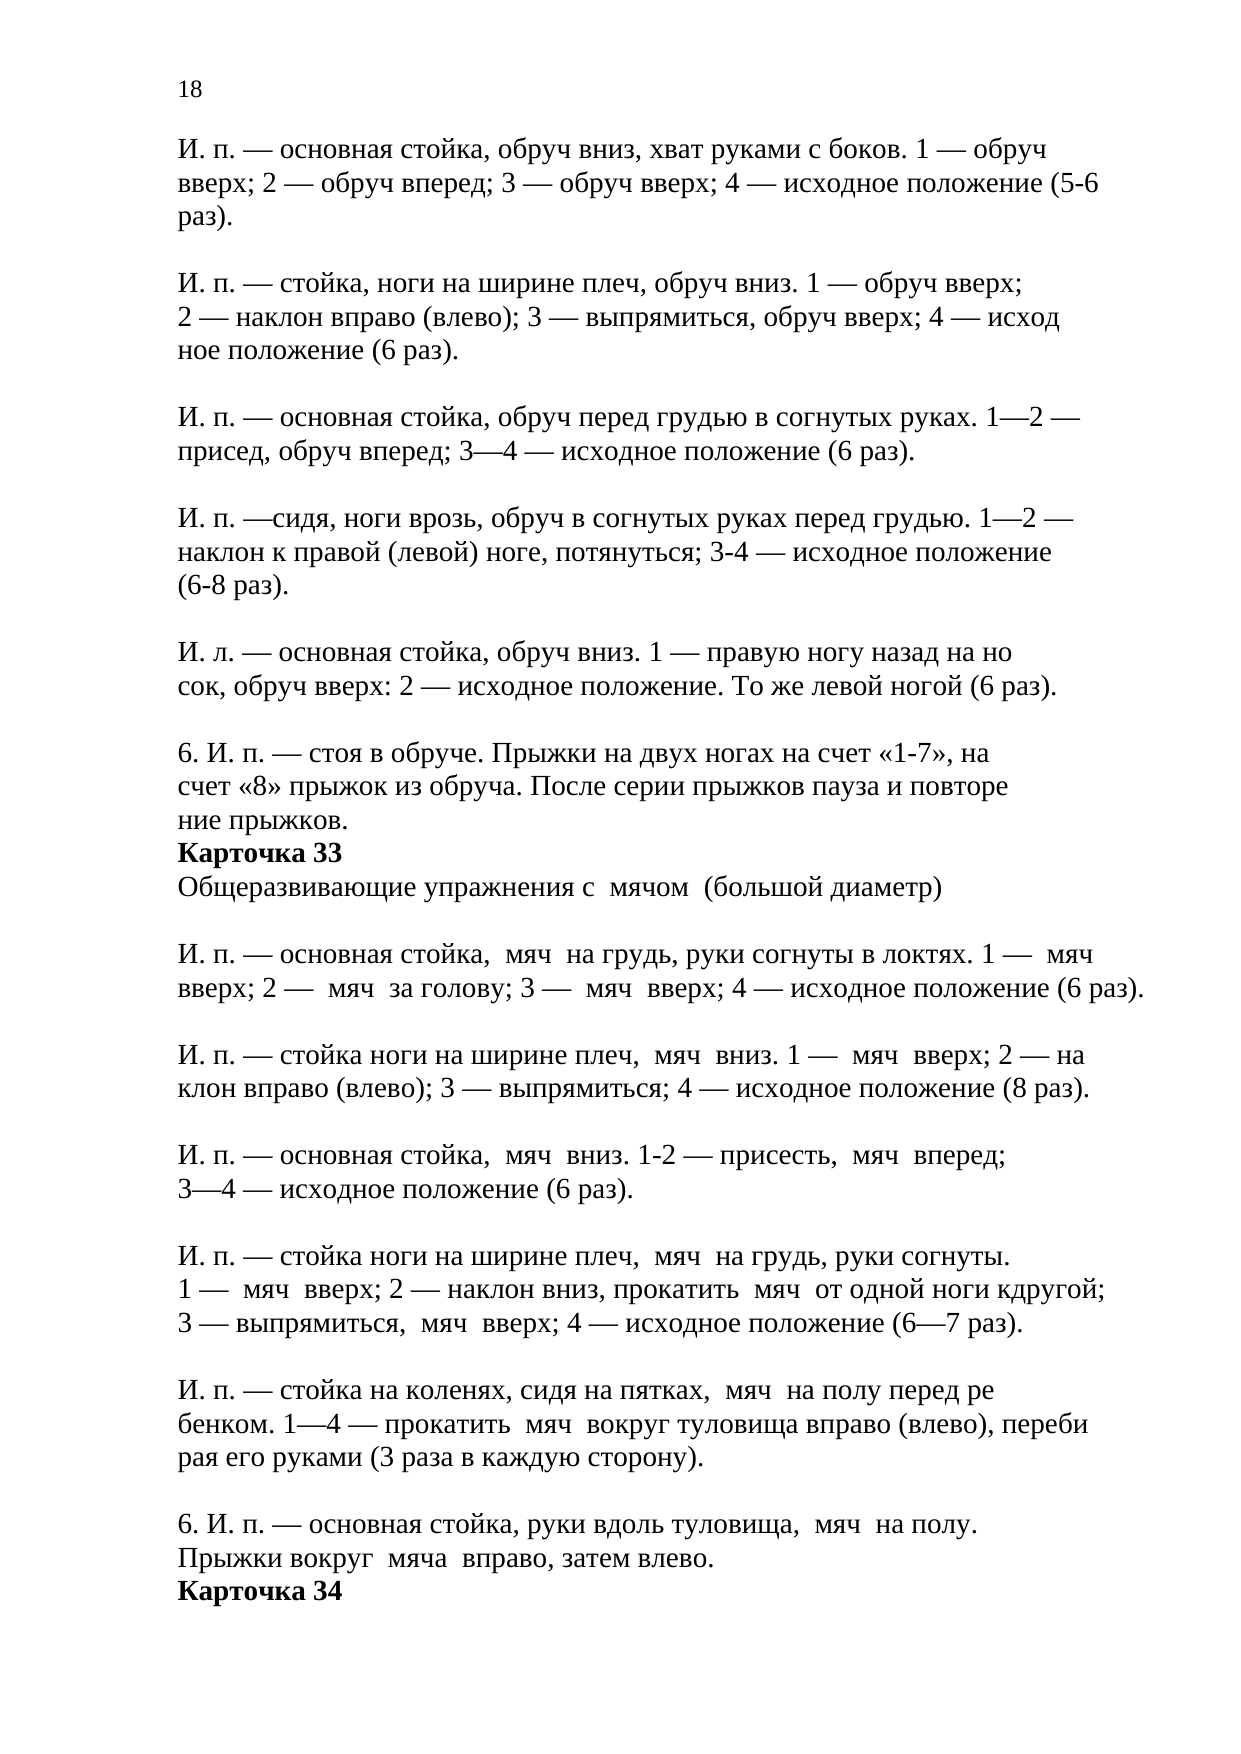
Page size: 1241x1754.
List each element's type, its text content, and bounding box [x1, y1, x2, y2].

text Карточка 33 [177, 836, 1152, 869]
text 3 — выпрямиться, мяч вверх; 4 — исходное положение (6—7 раз). [177, 1305, 1152, 1339]
text 6. И. п. — основная стойка, руки вдоль туловища, мяч на полу. [177, 1506, 1152, 1540]
text 6. И. п. — стоя в обруче. Прыжки на двух ногах на счет «1-7», на [177, 735, 1152, 768]
text И. п. — основная стойка, обруч перед грудью в согнутых руках. 1—2 — [177, 399, 1152, 433]
text И. п. — стойка, ноги на ширине плеч, обруч вниз. 1 — обруч вверх; [177, 265, 1152, 299]
text присед, обруч вперед; 3—4 — исходное положение (6 раз). [177, 433, 1152, 467]
text И. п. — стойка на коленях, сидя на пятках, мяч на полу перед ре [177, 1372, 1152, 1406]
text И. л. — основная стойка, обруч вниз. 1 — правую ногу назад на но [177, 634, 1152, 668]
text Прыжки вокруг мяча вправо, затем влево. [177, 1540, 1152, 1573]
text И. п. — основная стойка, мяч на грудь, руки согнуты в локтях. 1 — мяч [177, 936, 1152, 970]
text (6-8 раз). [177, 567, 1152, 601]
text вверх; 2 — мяч за голову; 3 — мяч вверх; 4 — исходное положение (6 раз). [177, 970, 1152, 1003]
text И. п. — стойка ноги на ширине плеч, мяч на грудь, руки согнуты. [177, 1238, 1152, 1272]
text Карточка 34 [177, 1573, 1152, 1607]
text 2 — наклон вправо (влево); 3 — выпрямиться, обруч вверх; 4 — исход [177, 299, 1152, 332]
text И. п. — основная стойка, мяч вниз. 1-2 — присесть, мяч вперед; [177, 1137, 1152, 1171]
text И. п. —сидя, ноги врозь, обруч в согнутых руках перед грудью. 1—2 — [177, 500, 1152, 534]
text сок, обруч вверх: 2 — исходное положение. То же левой ногой (6 раз). [177, 668, 1152, 701]
text ние прыжков. [177, 802, 1152, 836]
text счет «8» прыжок из обруча. После серии прыжков пауза и повторе [177, 768, 1152, 802]
text 3—4 — исходное положение (6 раз). [177, 1171, 1152, 1204]
text И. п. — основная стойка, обруч вниз, хват руками с боков. 1 — обруч [177, 131, 1152, 165]
text наклон к правой (левой) ноге, потянуться; 3-4 — исходное положение [177, 534, 1152, 567]
text 1 — мяч вверх; 2 — наклон вниз, прокатить мяч от одной ноги кдругой; [177, 1272, 1152, 1305]
text вверх; 2 — обруч вперед; 3 — обруч вверх; 4 — исходное положение (5-6 раз). [177, 165, 1152, 232]
text бенком. 1—4 — прокатить мяч вокруг туловища вправо (влево), переби [177, 1406, 1152, 1439]
text ное положение (6 раз). [177, 332, 1152, 366]
text И. п. — стойка ноги на ширине плеч, мяч вниз. 1 — мяч вверх; 2 — на [177, 1037, 1152, 1070]
text клон вправо (влево); 3 — выпрямиться; 4 — исходное положение (8 раз). [177, 1070, 1152, 1104]
text Общеразвивающие упражнения с мячом (большой диаметр) [177, 869, 1152, 903]
text рая его руками (3 раза в каждую сторону). [177, 1439, 1152, 1473]
